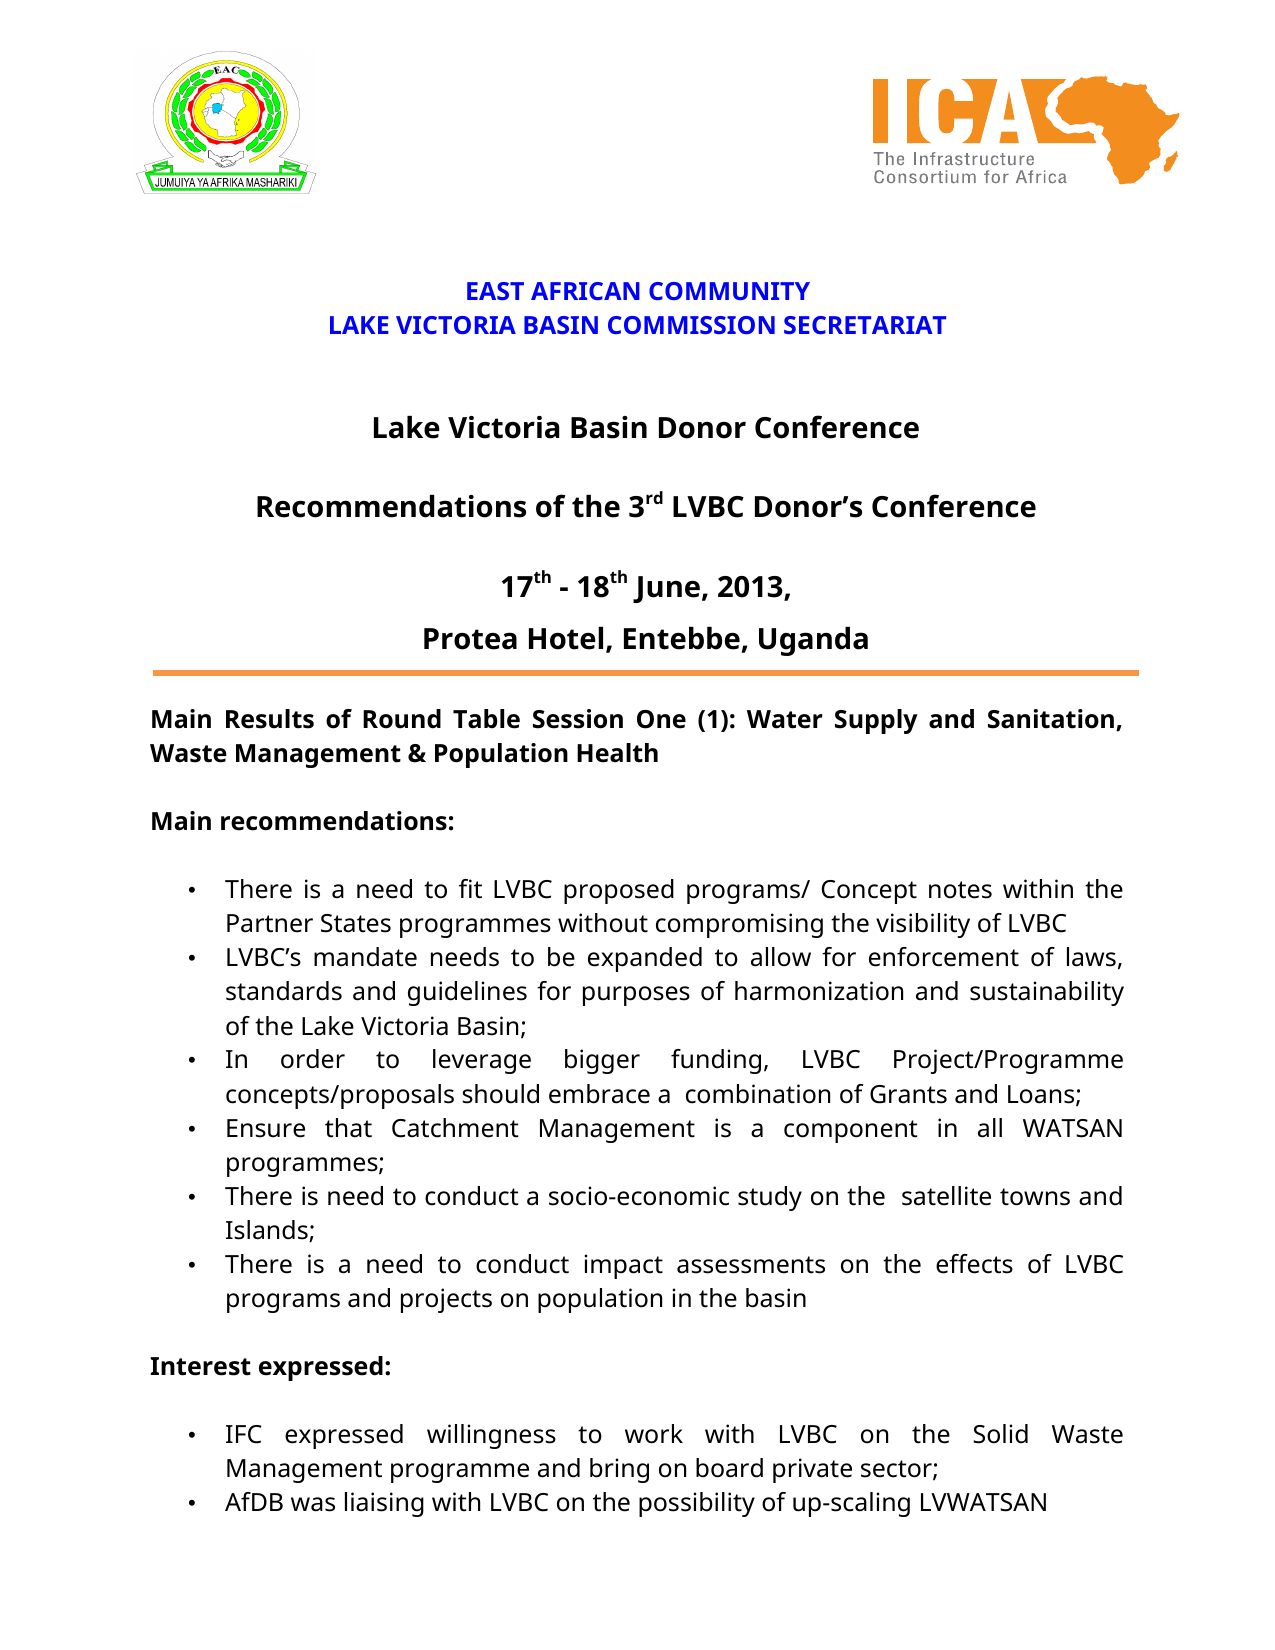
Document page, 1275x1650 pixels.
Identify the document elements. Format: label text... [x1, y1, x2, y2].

table_header Lake Victoria Basin Donor Conference Recommendations of the 3rd LVBC Donor’s Conference 17th - 18th June, 2013, Protea Hotel, Entebbe, Uganda [153, 407, 1139, 670]
text Main Results of Round Table Session One (1): Water Supply and Sanitation, Waste Management & Population Health [150, 424, 1125, 770]
list There is need to conduct a socio-economic study on the satellite towns and Islands; [187, 1178, 1125, 1247]
text EAST AFRICAN COMMUNITY [150, 273, 1125, 307]
list IFC expressed willingness to work with LVBC on the Solid Waste Management programme and bring on board private sector; [187, 1417, 1125, 1485]
list Ensure that Catchment Management is a component in all WATSAN programmes; [187, 1110, 1125, 1178]
text Main recommendations: [150, 804, 1125, 838]
list There is a need to fit LVBC proposed programs/ Concept notes within the Partner States programmes without compromising the visibility of LVBC [187, 872, 1125, 940]
text Interest expressed: [150, 1349, 1125, 1383]
list There is a need to conduct impact assessments on the effects of LVBC programs and projects on population in the basin [187, 1247, 1125, 1315]
list In order to leverage bigger funding, LVBC Project/Programme concepts/proposals should embrace a combination of Grants and Loans; [187, 1042, 1125, 1110]
list AfDB was liaising with LVBC on the possibility of up-scaling LVWATSAN [187, 1485, 1125, 1519]
list LVBC’s mandate needs to be expanded to allow for enforcement of laws, standards and guidelines for purposes of harmonization and sustainability of the Lake Victoria Basin; [187, 940, 1125, 1042]
text LAKE VICTORIA BASIN COMMISSION SECRETARIAT [225, 307, 1050, 342]
